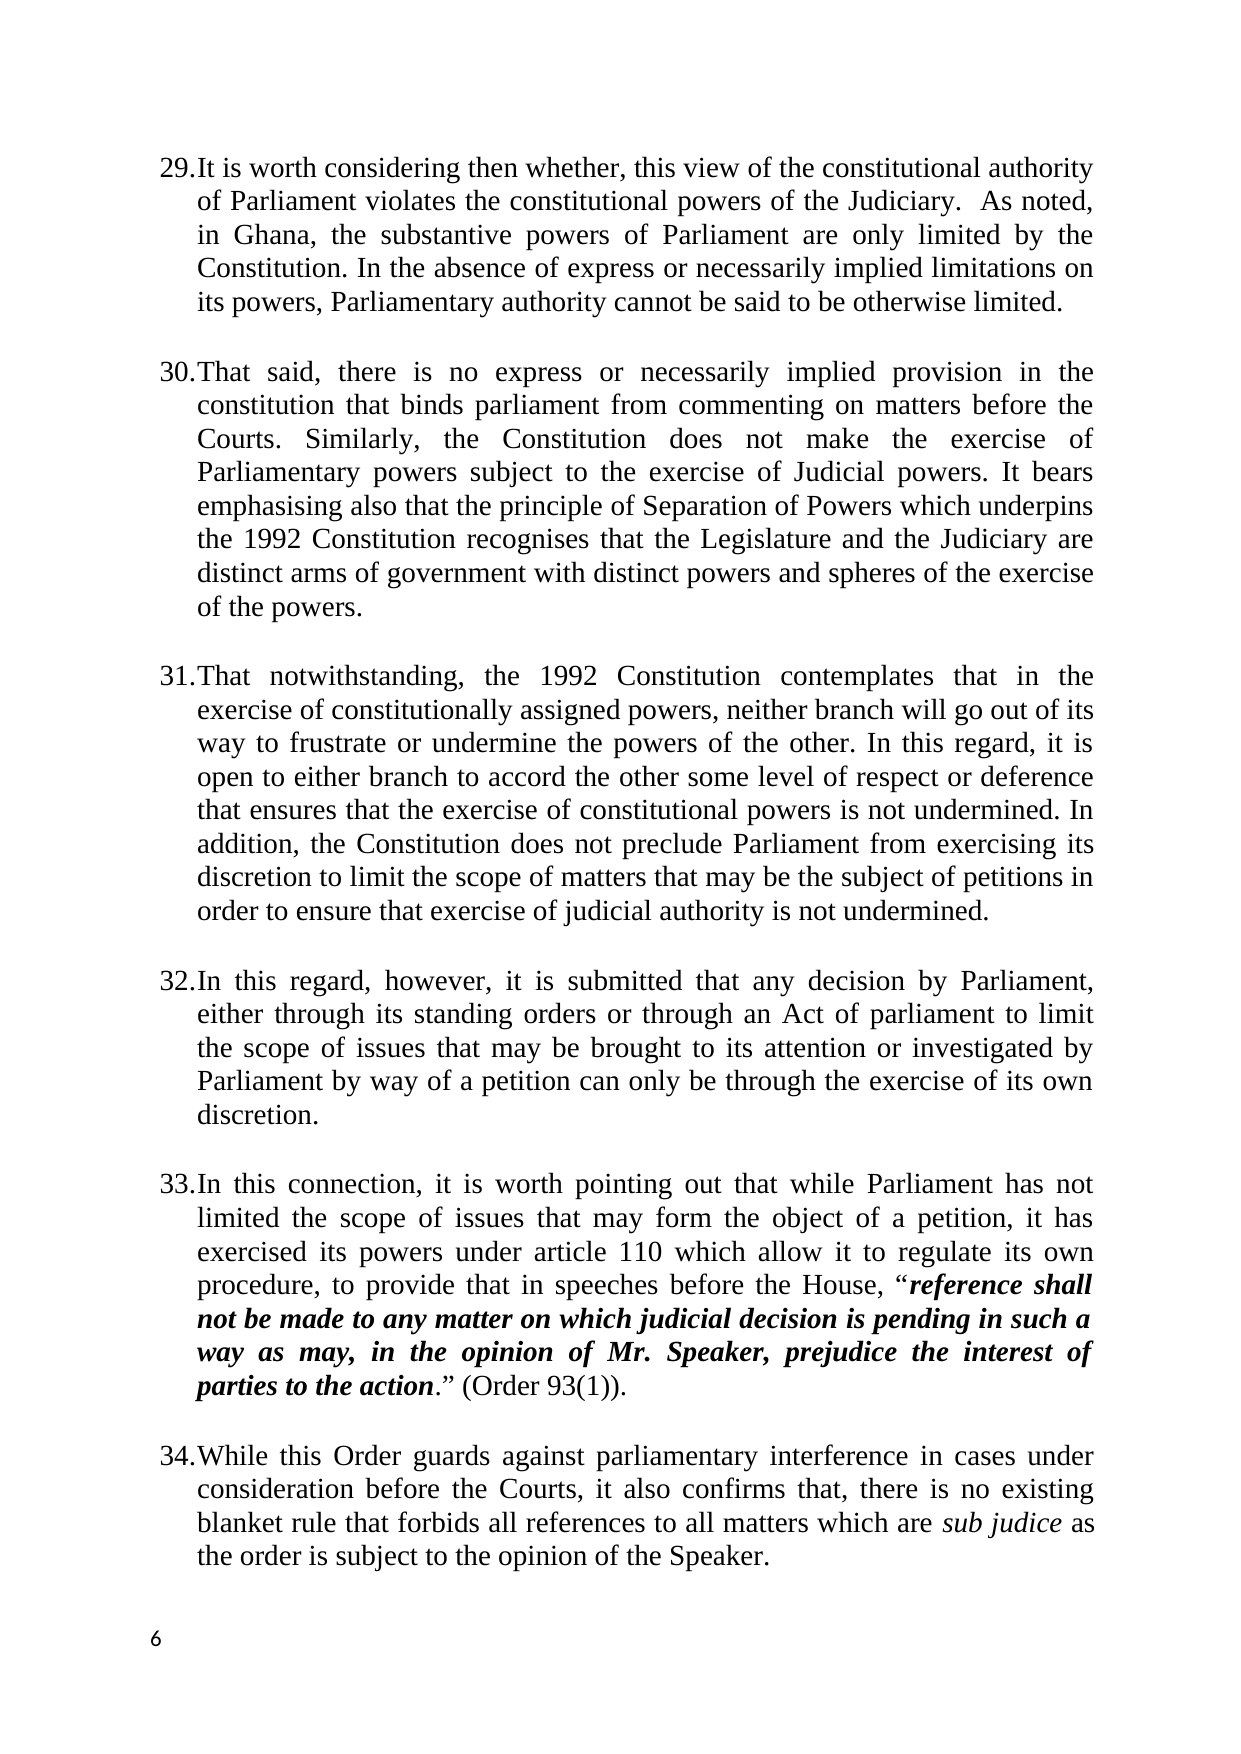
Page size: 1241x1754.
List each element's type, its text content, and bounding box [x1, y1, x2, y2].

list That said, there is no express or necessarily implied provision in the constitution that binds parliament from commenting on matters before the Courts. Similarly, the Constitution does not make the exercise of Parliamentary powers subject to the exercise of Judicial powers. It bears emphasising also that the principle of Separation of Powers which underpins the 1992 Constitution recognises that the Legislature and the Judiciary are distinct arms of government with distinct powers and spheres of the exercise of the powers. [159, 354, 1095, 622]
list It is worth considering then whether, this view of the constitutional authority of Parliament violates the constitutional powers of the Judiciary. As noted, in Ghana, the substantive powers of Parliament are only limited by the Constitution. In the absence of express or necessarily implied limitations on its powers, Parliamentary authority cannot be said to be otherwise limited. [159, 150, 1095, 318]
list In this regard, however, it is submitted that any decision by Parliament, either through its standing orders or through an Act of parliament to limit the scope of issues that may be brought to its attention or investigated by Parliament by way of a petition can only be through the exercise of its own discretion. [159, 963, 1095, 1131]
list In this connection, it is worth pointing out that while Parliament has not limited the scope of issues that may form the object of a petition, it has exercised its powers under article 110 which allow it to regulate its own procedure, to provide that in speeches before the House, “reference shall not be made to any matter on which judicial decision is pending in such a way as may, in the opinion of Mr. Speaker, prejudice the interest of parties to the action.” (Order 93(1)). [159, 1167, 1095, 1401]
list While this Order guards against parliamentary interference in cases under consideration before the Courts, it also confirms that, there is no existing blanket rule that forbids all references to all matters which are sub judice as the order is subject to the opinion of the Speaker. [159, 1438, 1095, 1572]
list That notwithstanding, the 1992 Constitution contemplates that in the exercise of constitutionally assigned powers, neither branch will go out of its way to frustrate or undermine the powers of the other. In this regard, it is open to either branch to accord the other some level of respect or deference that ensures that the exercise of constitutional powers is not undermined. In addition, the Constitution does not preclude Parliament from exercising its discretion to limit the scope of matters that may be the subject of petitions in order to ensure that exercise of judicial authority is not undermined. [159, 658, 1095, 927]
